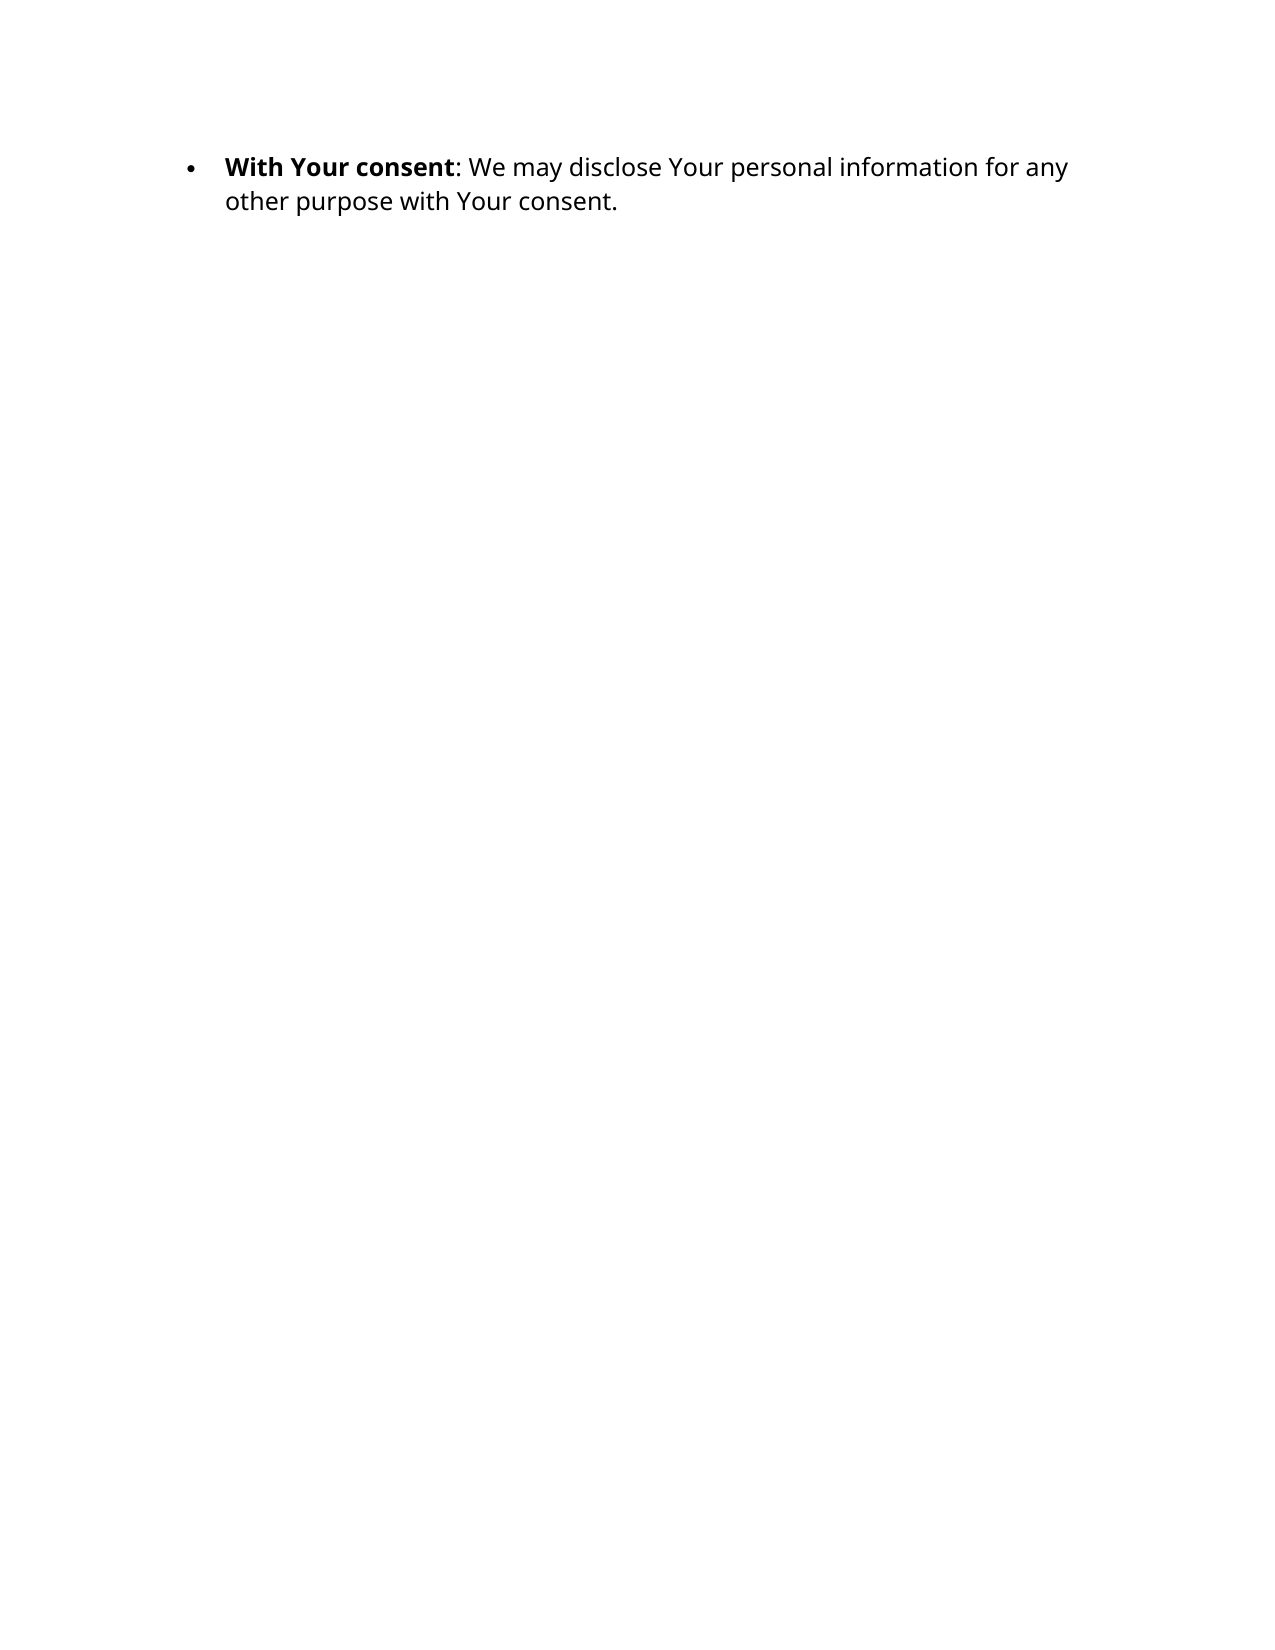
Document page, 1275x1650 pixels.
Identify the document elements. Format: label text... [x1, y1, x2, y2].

list With Your consent: We may disclose Your personal information for any other purpose with Your consent. [187, 150, 1125, 218]
